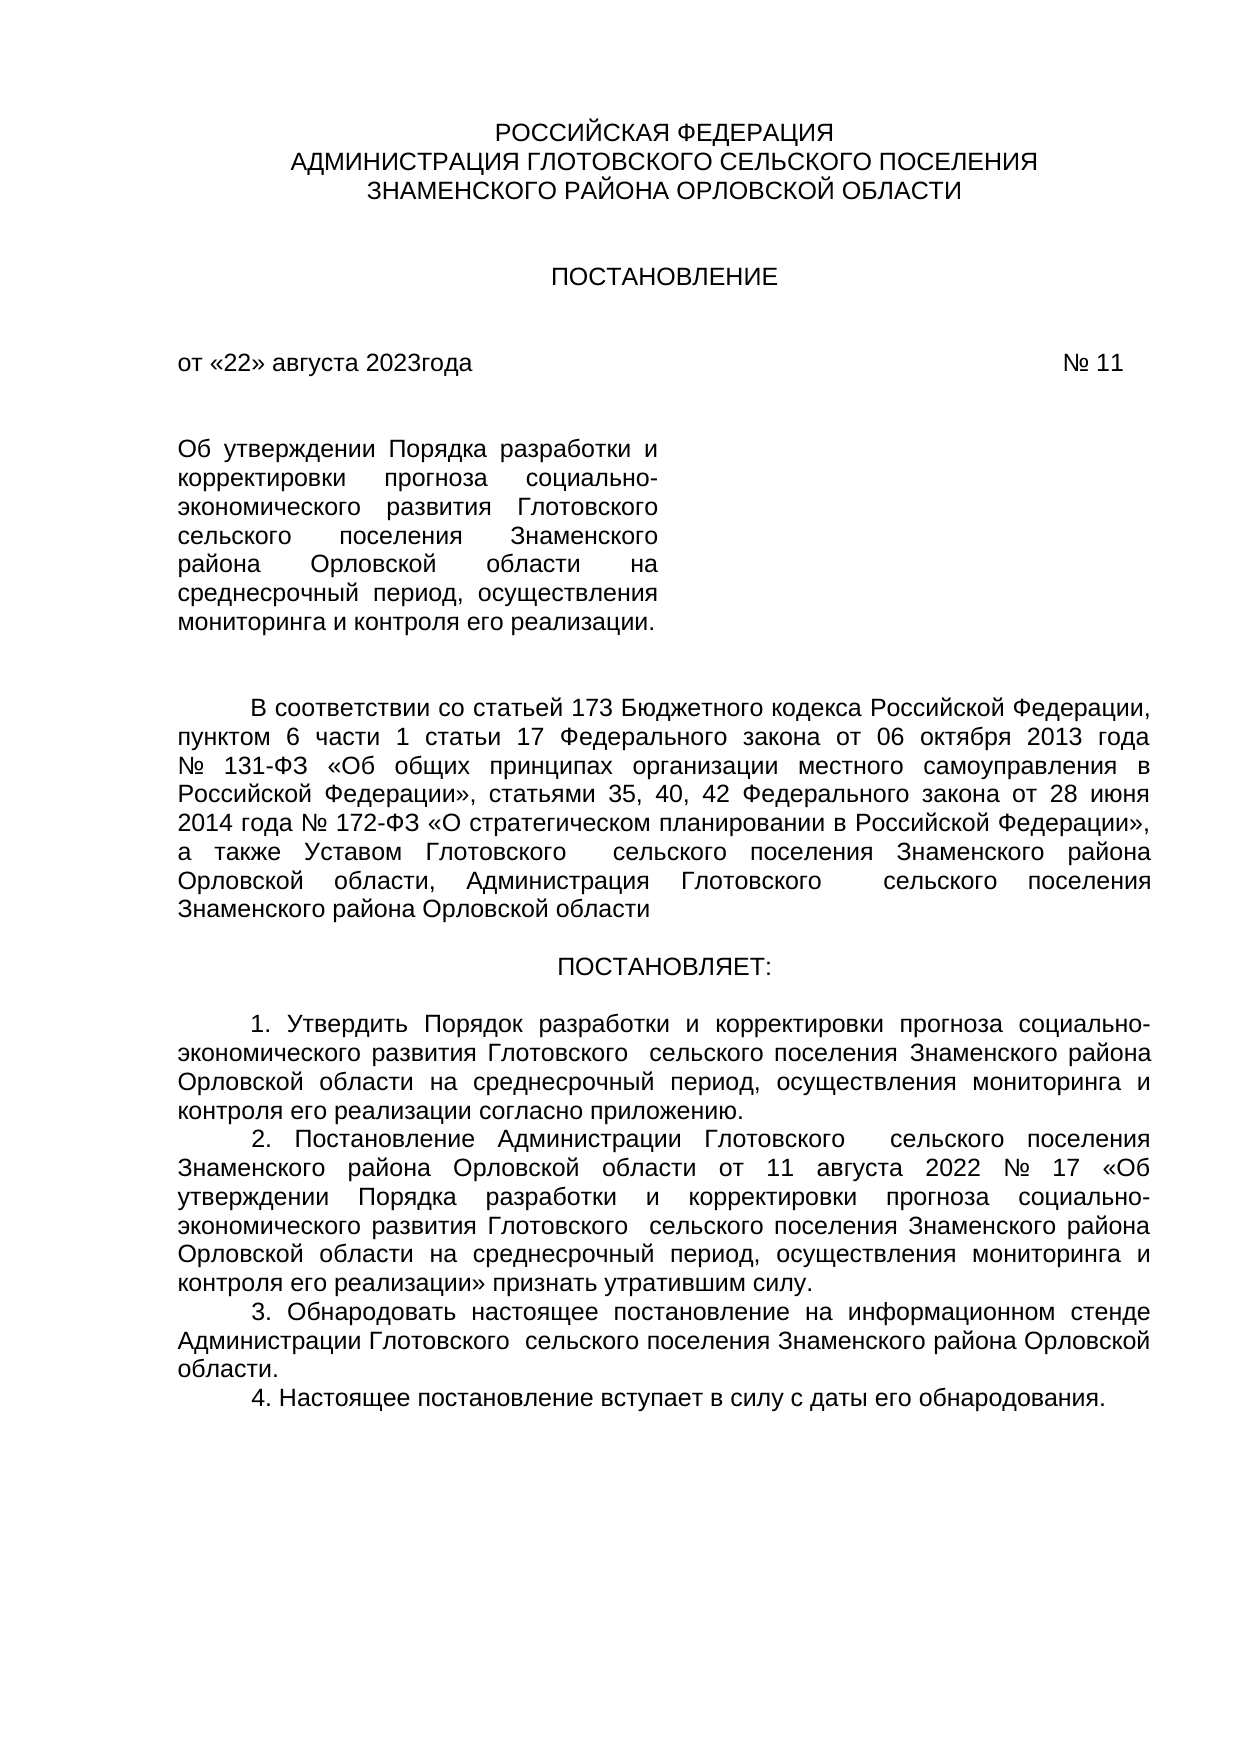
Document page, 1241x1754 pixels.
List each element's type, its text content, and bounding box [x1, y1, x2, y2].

text 1. Утвердить Порядок разработки и корректировки прогноза социально-экономического развития Глотовского сельского поселения Знаменского района Орловской области на среднесрочный период, осуществления мониторинга и контроля его реализации согласно приложению. [177, 1009, 1152, 1124]
text 4. Настоящее постановление вступает в силу с даты его обнародования. [177, 1383, 1152, 1412]
text РОССИЙСКАЯ ФЕДЕРАЦИЯ [177, 118, 1152, 147]
text АДМИНИСТРАЦИЯ ГЛОТОВСКОГО СЕЛЬСКОГО ПОСЕЛЕНИЯ [177, 147, 1152, 176]
text 2. Постановление Администрации Глотовского сельского поселения Знаменского района Орловской области от 11 августа 2022 № 17 «Об утверждении Порядка разработки и корректировки прогноза социально-экономического развития Глотовского сельского поселения Знаменского района Орловской области на среднесрочный период, осуществления мониторинга и контроля его реализации» признать утратившим силу. [177, 1124, 1152, 1297]
text ЗНАМЕНСКОГО РАЙОНА ОРЛОВСКОЙ ОБЛАСТИ [177, 176, 1152, 204]
text ПОСТАНОВЛЯЕТ: [177, 952, 1152, 981]
text 3. Обнародовать настоящее постановление на информационном стенде Администрации Глотовского сельского поселения Знаменского района Орловской области. [177, 1297, 1152, 1383]
text от «22» августа 2023года № 11 [177, 348, 1152, 377]
text ПОСТАНОВЛЕНИЕ [177, 262, 1152, 291]
text Об утверждении Порядка разработки и корректировки прогноза социально-экономического развития Глотовского сельского поселения Знаменского района Орловской области на среднесрочный период, осуществления мониторинга и контроля его реализации. [177, 434, 658, 636]
text В соответствии со статьей 173 Бюджетного кодекса Российской Федерации, пунктом 6 части 1 статьи 17 Федерального закона от 06 октября 2013 года № 131-ФЗ «Об общих принципах организации местного самоуправления в Российской Федерации», статьями 35, 40, 42 Федерального закона от 28 июня 2014 года № 172-ФЗ «О стратегическом планировании в Российской Федерации», а также Уставом Глотовского сельского поселения Знаменского района Орловской области, Администрация Глотовского сельского поселения Знаменского района Орловской области [177, 693, 1152, 923]
